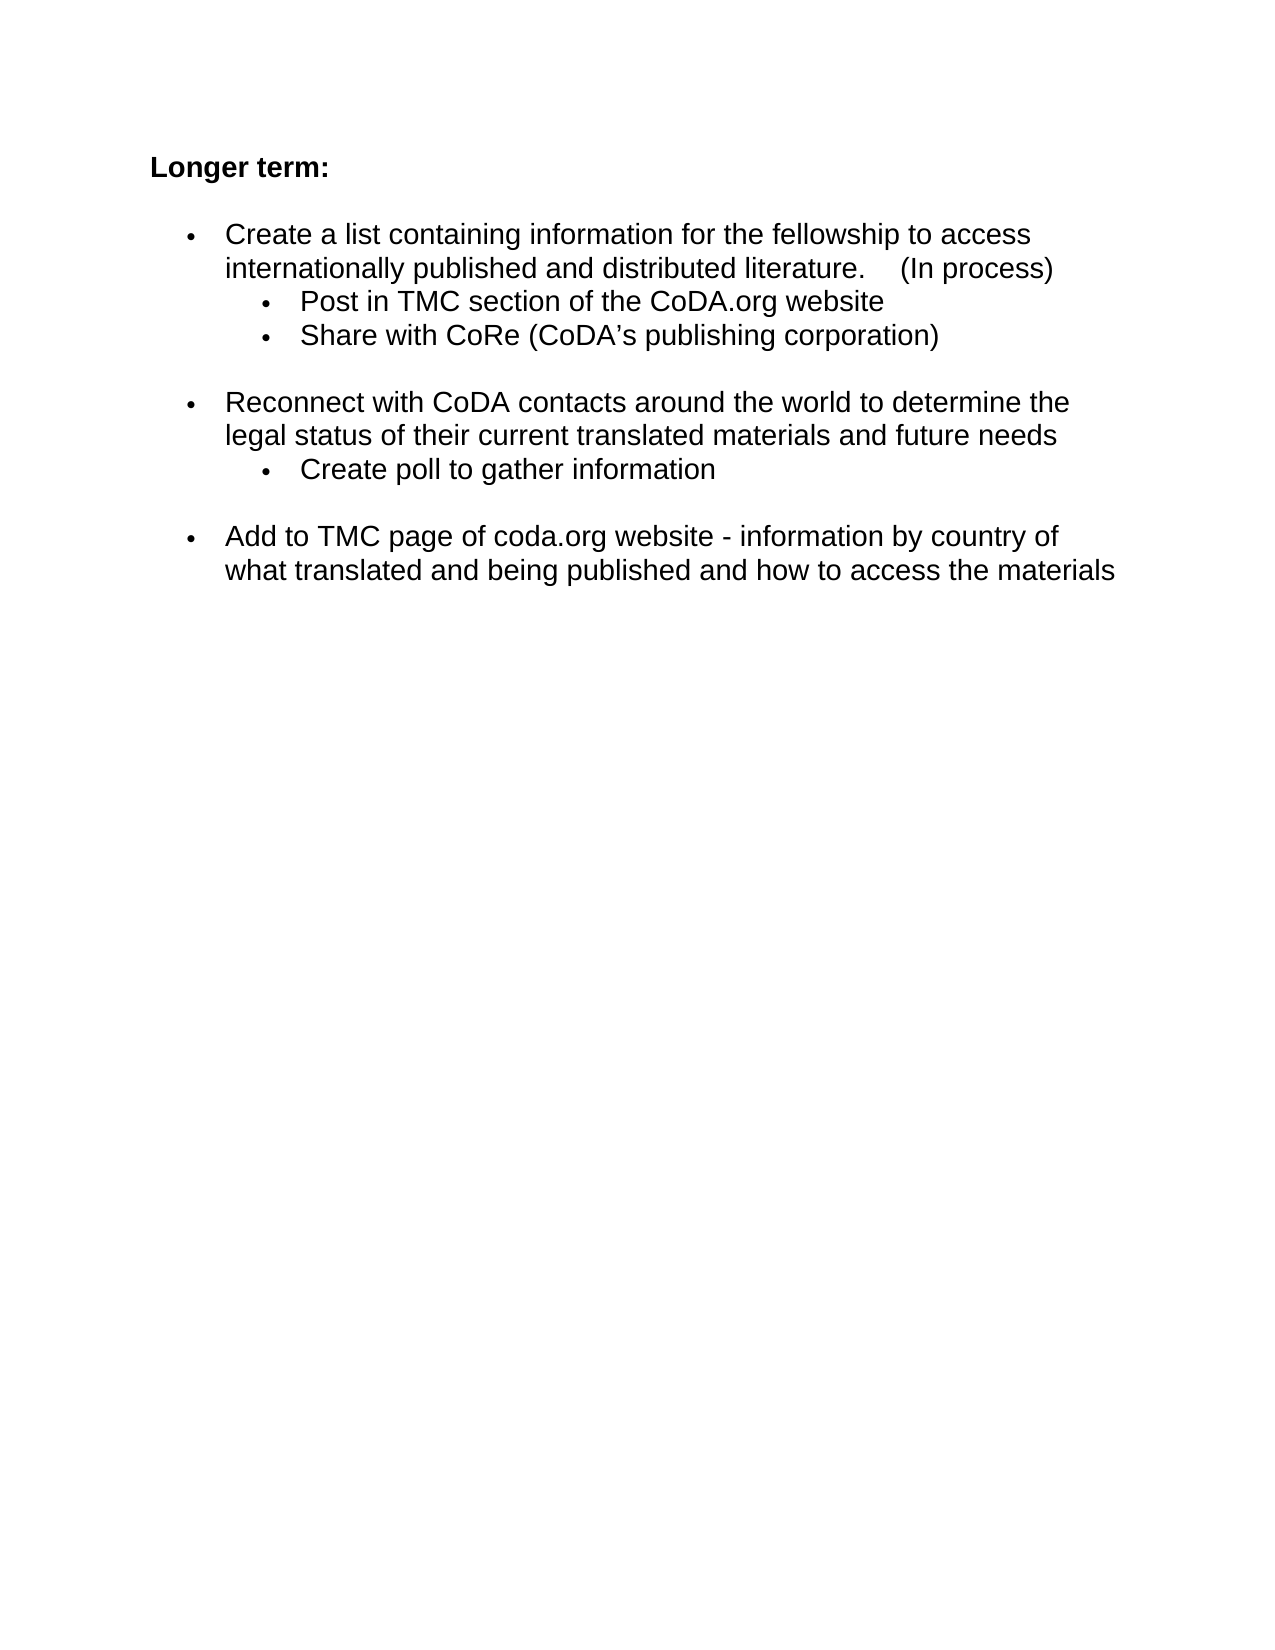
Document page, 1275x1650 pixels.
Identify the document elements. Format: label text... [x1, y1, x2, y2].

list Create poll to gather information [262, 452, 1125, 485]
list Add to TMC page of coda.org website - information by country of what translated and being published and how to access the materials [187, 519, 1125, 586]
list Create a list containing information for the fellowship to access internationally published and distributed literature. (In process) [187, 217, 1125, 284]
list Post in TMC section of the CoDA.org website [262, 284, 1125, 318]
text Longer term: [150, 150, 1125, 183]
list Share with CoRe (CoDA’s publishing corporation) [262, 318, 1125, 351]
list Reconnect with CoDA contacts around the world to determine the legal status of their current translated materials and future needs [187, 385, 1125, 452]
